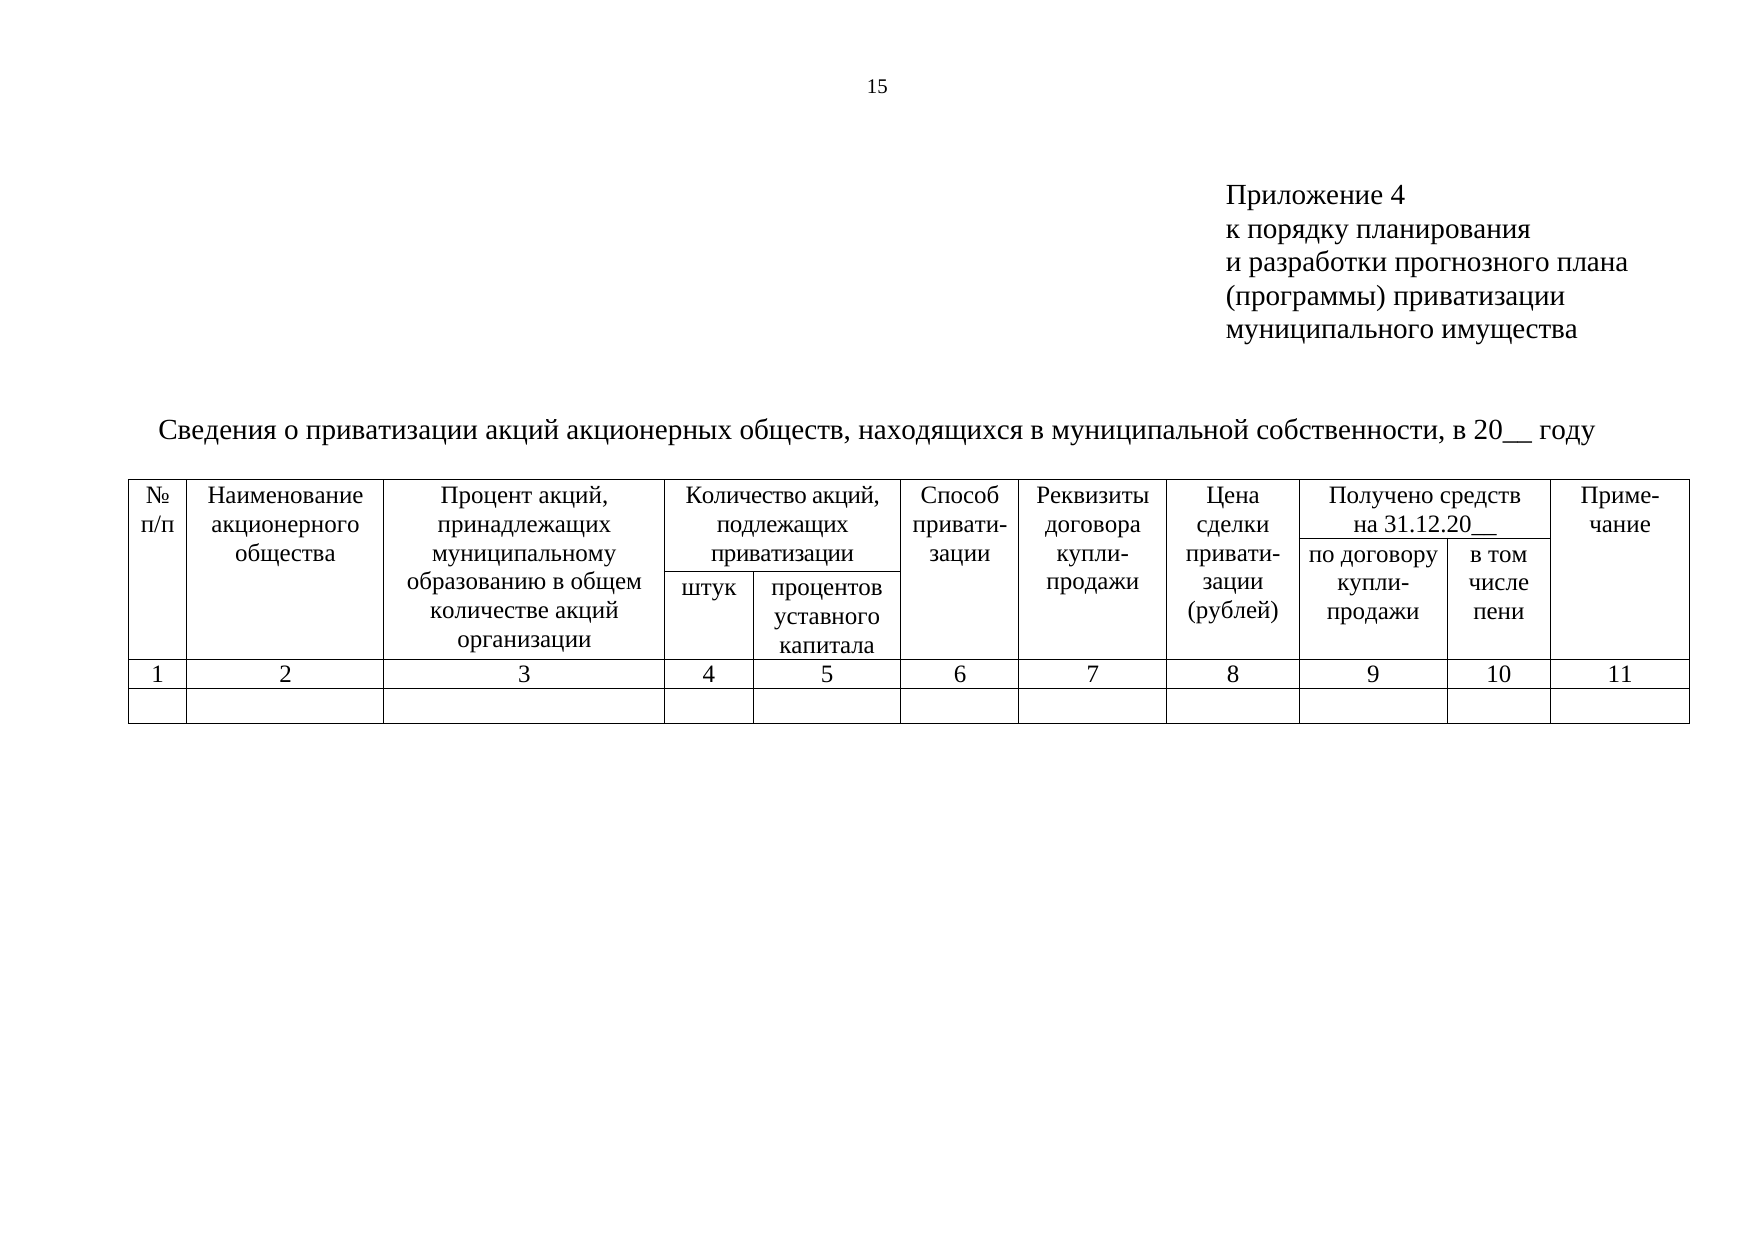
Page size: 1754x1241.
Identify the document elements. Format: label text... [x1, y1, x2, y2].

table_header № п/п [129, 480, 186, 658]
table_header Цена сделки привати- зации (рублей) [1167, 480, 1299, 658]
table_cell по договору купли- продажи [1300, 539, 1447, 658]
table_cell 11 [1551, 660, 1689, 688]
table_cell [129, 689, 186, 723]
text к порядку планирования и разработки прогнозного плана (программы) приватизации [1226, 211, 1636, 311]
table_cell штук [665, 572, 753, 658]
table_cell [665, 689, 753, 723]
table_cell 9 [1300, 660, 1447, 688]
table_cell [1019, 689, 1166, 723]
table_cell [1448, 689, 1550, 723]
table_cell 10 [1448, 660, 1550, 688]
table_header Процент акций, принадлежащих муниципальному образованию в общем количестве акций организации [384, 480, 664, 658]
table_cell [1300, 689, 1447, 723]
table_cell процентов уставного капитала [754, 572, 900, 658]
table_cell 7 [1019, 660, 1166, 688]
table_cell [187, 689, 383, 723]
table_header Количество акций, подлежащих приватизации [665, 480, 900, 571]
text Сведения о приватизации акций акционерных обществ, находящихся в муниципальной собственности, в 20__ году [118, 412, 1636, 446]
table_cell в том числе пени [1448, 539, 1550, 658]
table_cell [754, 689, 900, 723]
table_header Реквизиты договора купли- продажи [1019, 480, 1166, 658]
table_header Получено средств на 31.12.20__ [1300, 480, 1550, 538]
table_cell [901, 689, 1018, 723]
table_cell 8 [1167, 660, 1299, 688]
table_header Приме- чание [1551, 480, 1689, 658]
table_cell [384, 689, 664, 723]
text Приложение 4 [1226, 177, 1636, 211]
table_cell 3 [384, 660, 664, 688]
table_cell 1 [129, 660, 186, 688]
table_cell 5 [754, 660, 900, 688]
table_cell 4 [665, 660, 753, 688]
table_cell 6 [901, 660, 1018, 688]
table_cell [1551, 689, 1689, 723]
table_header Наименование акционерного общества [187, 480, 383, 658]
text муниципального имущества [1226, 311, 1636, 345]
table_header Способ привати-зации [901, 480, 1018, 658]
table_cell [1167, 689, 1299, 723]
table_cell 2 [187, 660, 383, 688]
